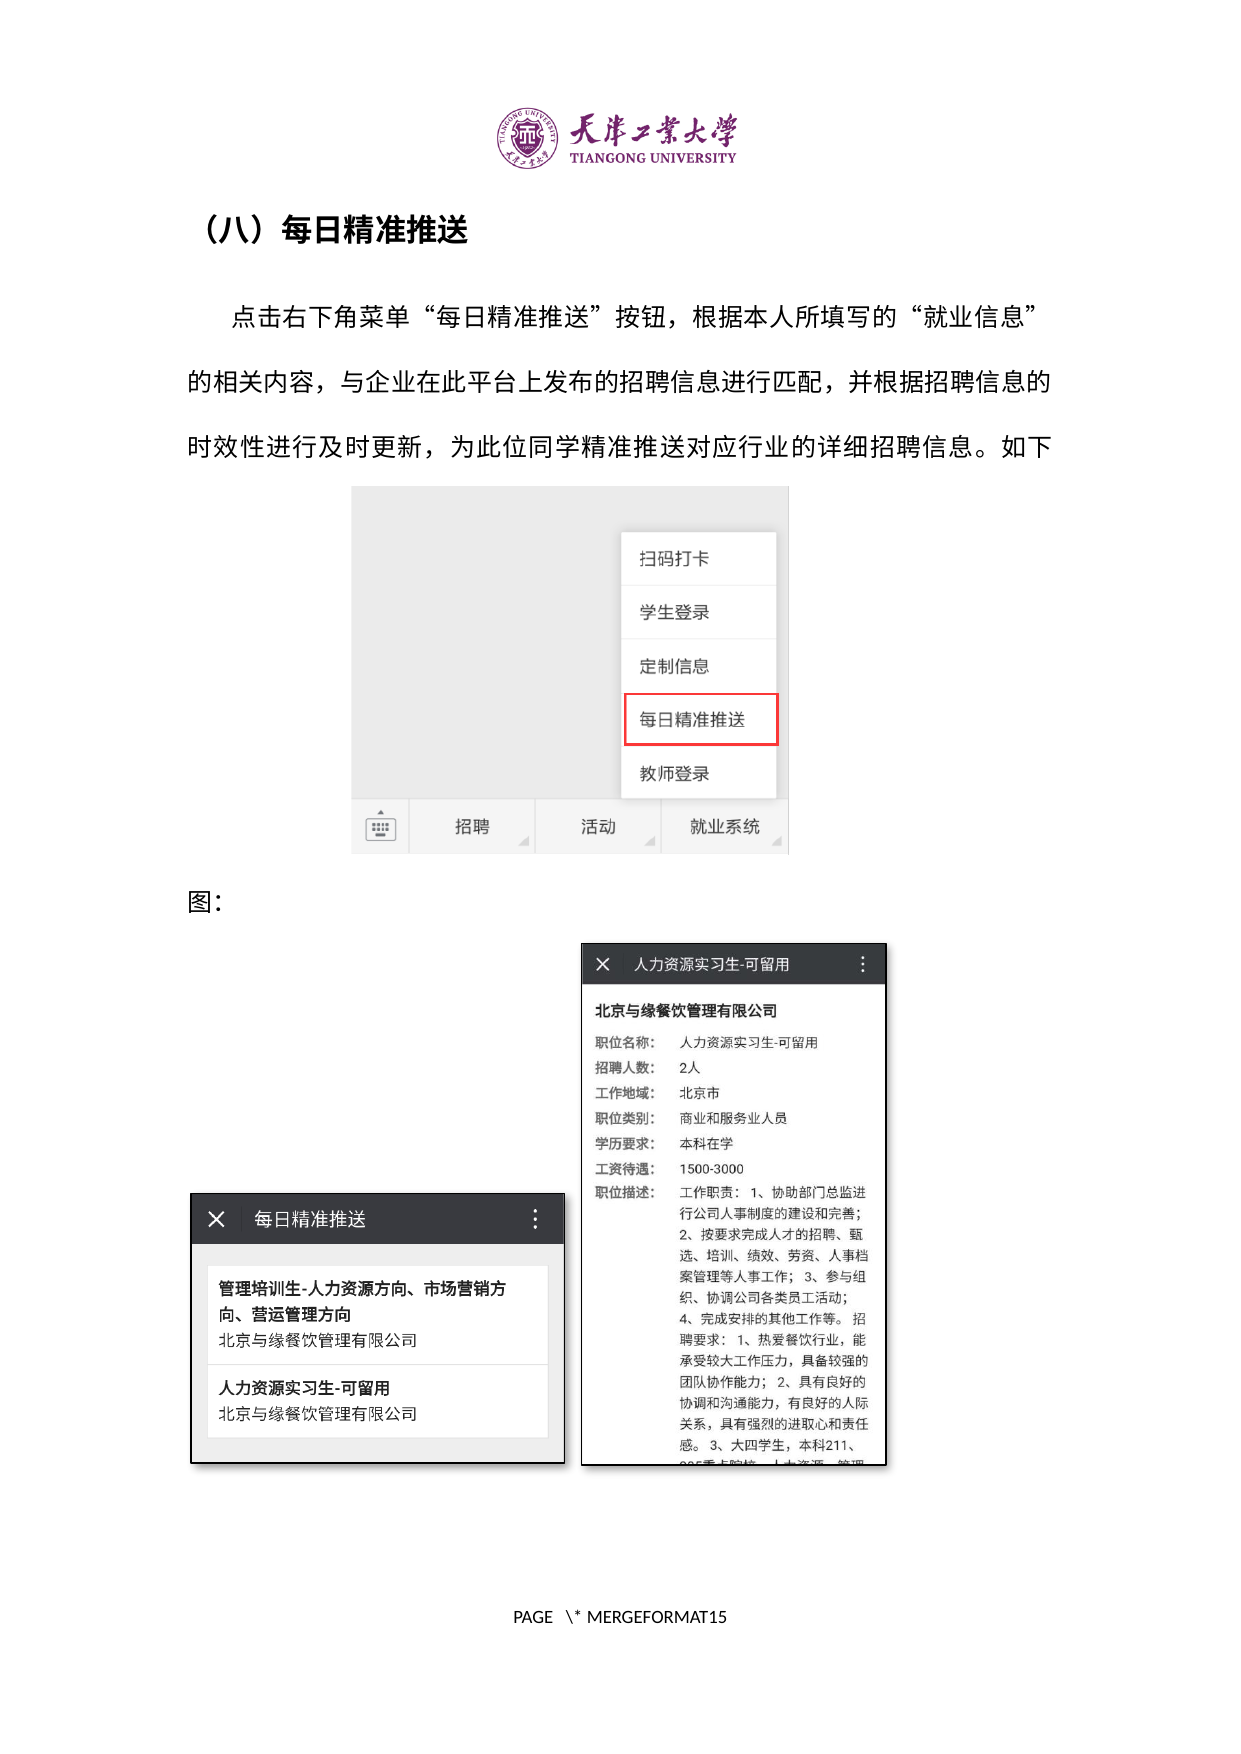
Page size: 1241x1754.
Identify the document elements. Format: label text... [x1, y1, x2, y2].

picture [582, 944, 885, 1464]
subtitle （八）每日精准推送 [187, 195, 1053, 260]
picture [192, 1194, 564, 1462]
picture [351, 486, 789, 855]
picture [491, 88, 749, 184]
